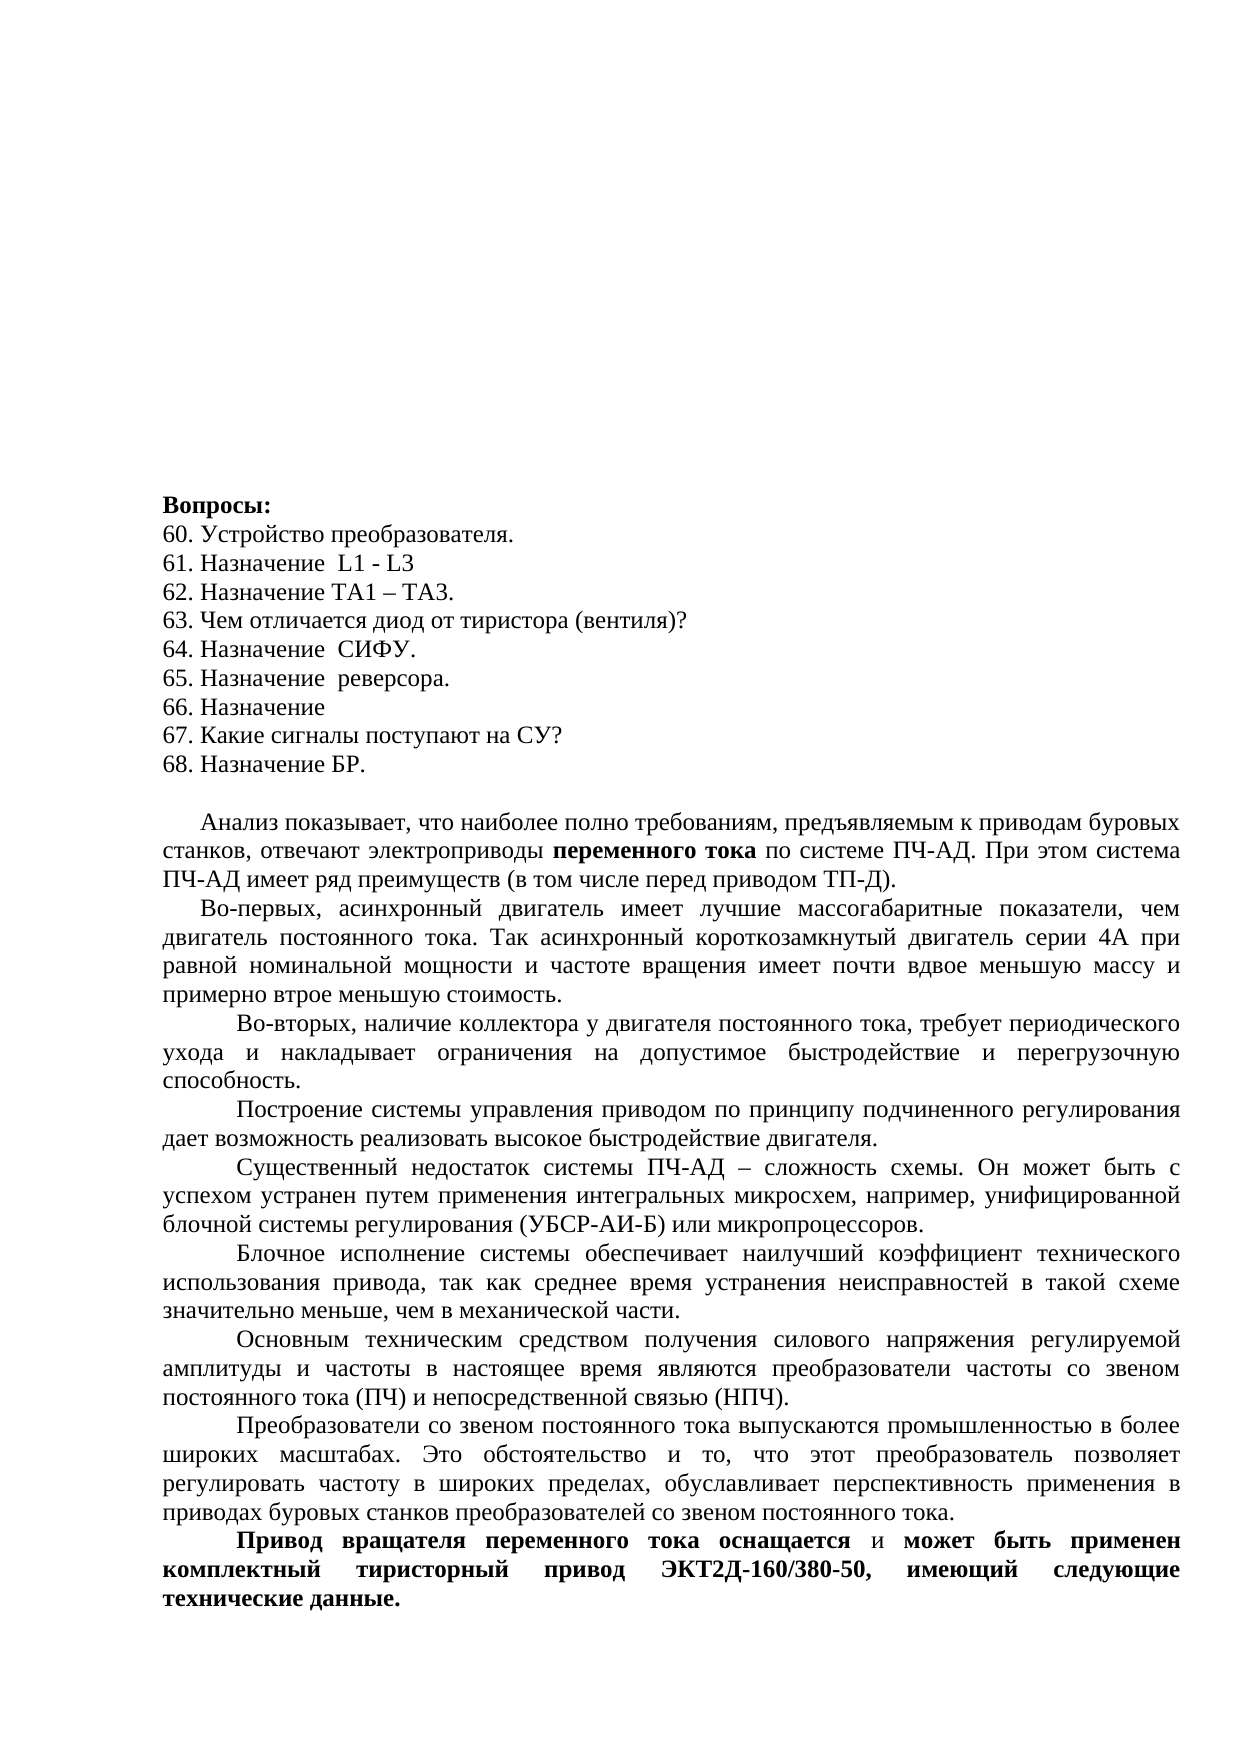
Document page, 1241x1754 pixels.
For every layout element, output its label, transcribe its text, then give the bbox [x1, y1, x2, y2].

list Назначение БР. [162, 749, 1181, 778]
list Назначение L1 - L3 [162, 548, 1181, 577]
list Назначение ТА1 – ТА3. [162, 577, 1181, 605]
list Какие сигналы поступают на СУ? [162, 720, 1181, 749]
list Чем отличается диод от тиристора (вентиля)? [162, 605, 1181, 634]
text Блочное исполнение системы обеспечивает наилучший коэффициент технического использования привода, так как среднее время устранения неисправностей в такой схеме значительно меньше, чем в механической части. [162, 1238, 1181, 1324]
text Основным техническим средством получения силового напряжения регулируемой амплитуды и частоты в настоящее время являются преобразователи частоты со звеном постоянного тока (ПЧ) и непосредственной связью (НПЧ). [162, 1324, 1181, 1410]
list Устройство преобразователя. [162, 519, 1181, 548]
text Вопросы: [162, 490, 1181, 519]
text Во-первых, асинхронный двигатель имеет лучшие массогабаритные показатели, чем двигатель постоянного тока. Так асинхронный короткозамкнутый двигатель серии 4А при равной номинальной мощности и частоте вращения имеет почти вдвое меньшую массу и примерно втрое меньшую стоимость. [162, 893, 1181, 1008]
text Преобразователи со звеном постоянного тока выпускаются промышленностью в более широких масштабах. Это обстоятельство и то, что этот преобразователь позволяет регулировать частоту в широких пределах, обуславливает перспективность применения в приводах буровых станков преобразователей со звеном постоянного тока. [162, 1410, 1181, 1525]
list Назначение СИФУ. [162, 634, 1181, 663]
text Анализ показывает, что наиболее полно требованиям, предъявляемым к приводам буровых станков, отвечают электроприводы переменного тока по системе ПЧ-АД. При этом система ПЧ-АД имеет ряд преимуществ (в том числе перед приводом ТП-Д). [162, 807, 1181, 893]
text Существенный недостаток системы ПЧ-АД – сложность схемы. Он может быть с успехом устранен путем применения интегральных микросхем, например, унифицированной блочной системы регулирования (УБСР-АИ-Б) или микропроцессоров. [162, 1152, 1181, 1238]
text Во-вторых, наличие коллектора у двигателя постоянного тока, требует периодического ухода и накладывает ограничения на допустимое быстродействие и перегрузочную способность. [162, 1008, 1181, 1094]
list Назначение реверсора. [162, 663, 1181, 692]
text Привод вращателя переменного тока оснащается и может быть применен комплектный тиристорный привод ЭКТ2Д-160/380-50, имеющий следующие технические данные. [162, 1525, 1181, 1612]
list Назначение [162, 692, 1181, 720]
text Построение системы управления приводом по принципу подчиненного регулирования дает возможность реализовать высокое быстродействие двигателя. [162, 1094, 1181, 1152]
